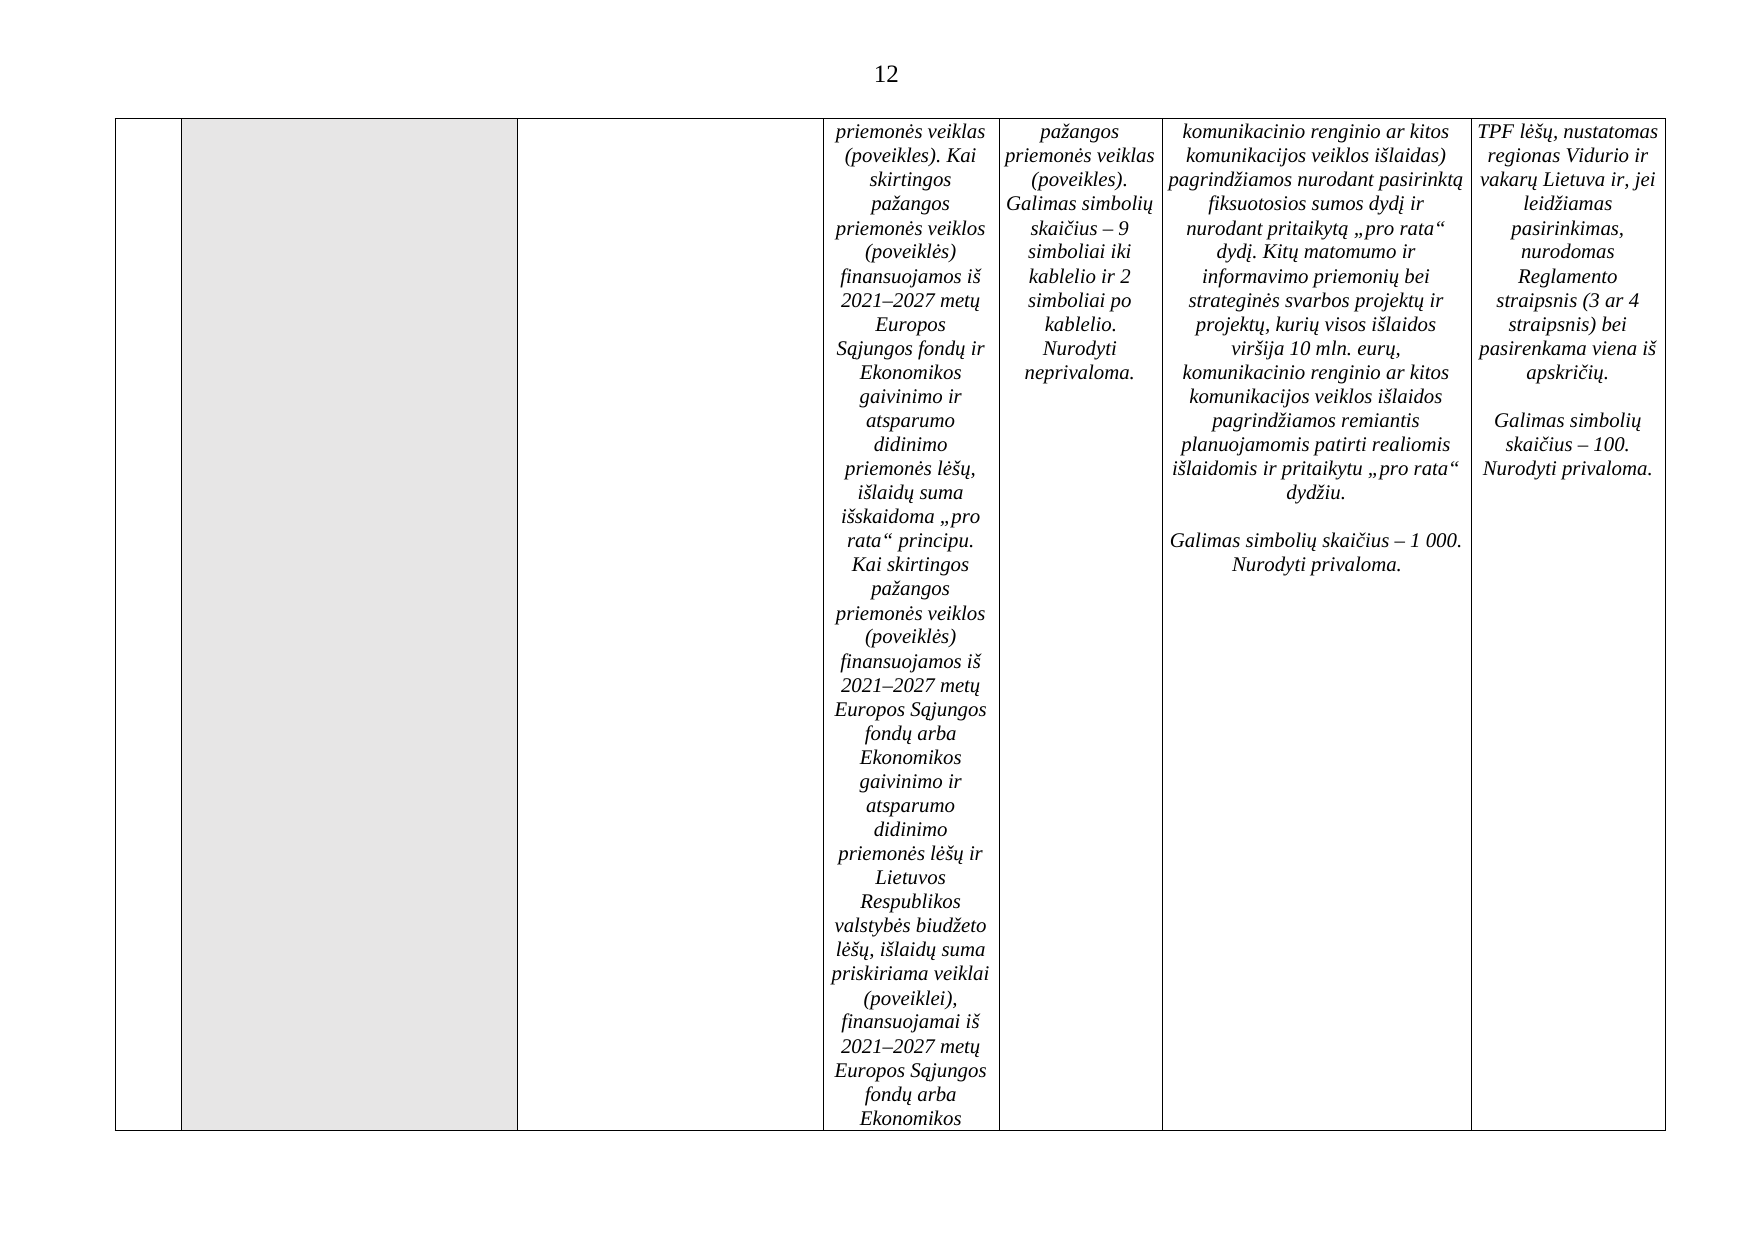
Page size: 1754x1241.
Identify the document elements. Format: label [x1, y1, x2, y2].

table_cell [1472, 119, 1665, 1130]
table_cell [182, 119, 517, 1130]
table_cell [824, 119, 999, 1130]
table_cell [1000, 119, 1162, 1130]
table_cell [518, 119, 823, 1130]
table_cell [1163, 119, 1471, 1130]
